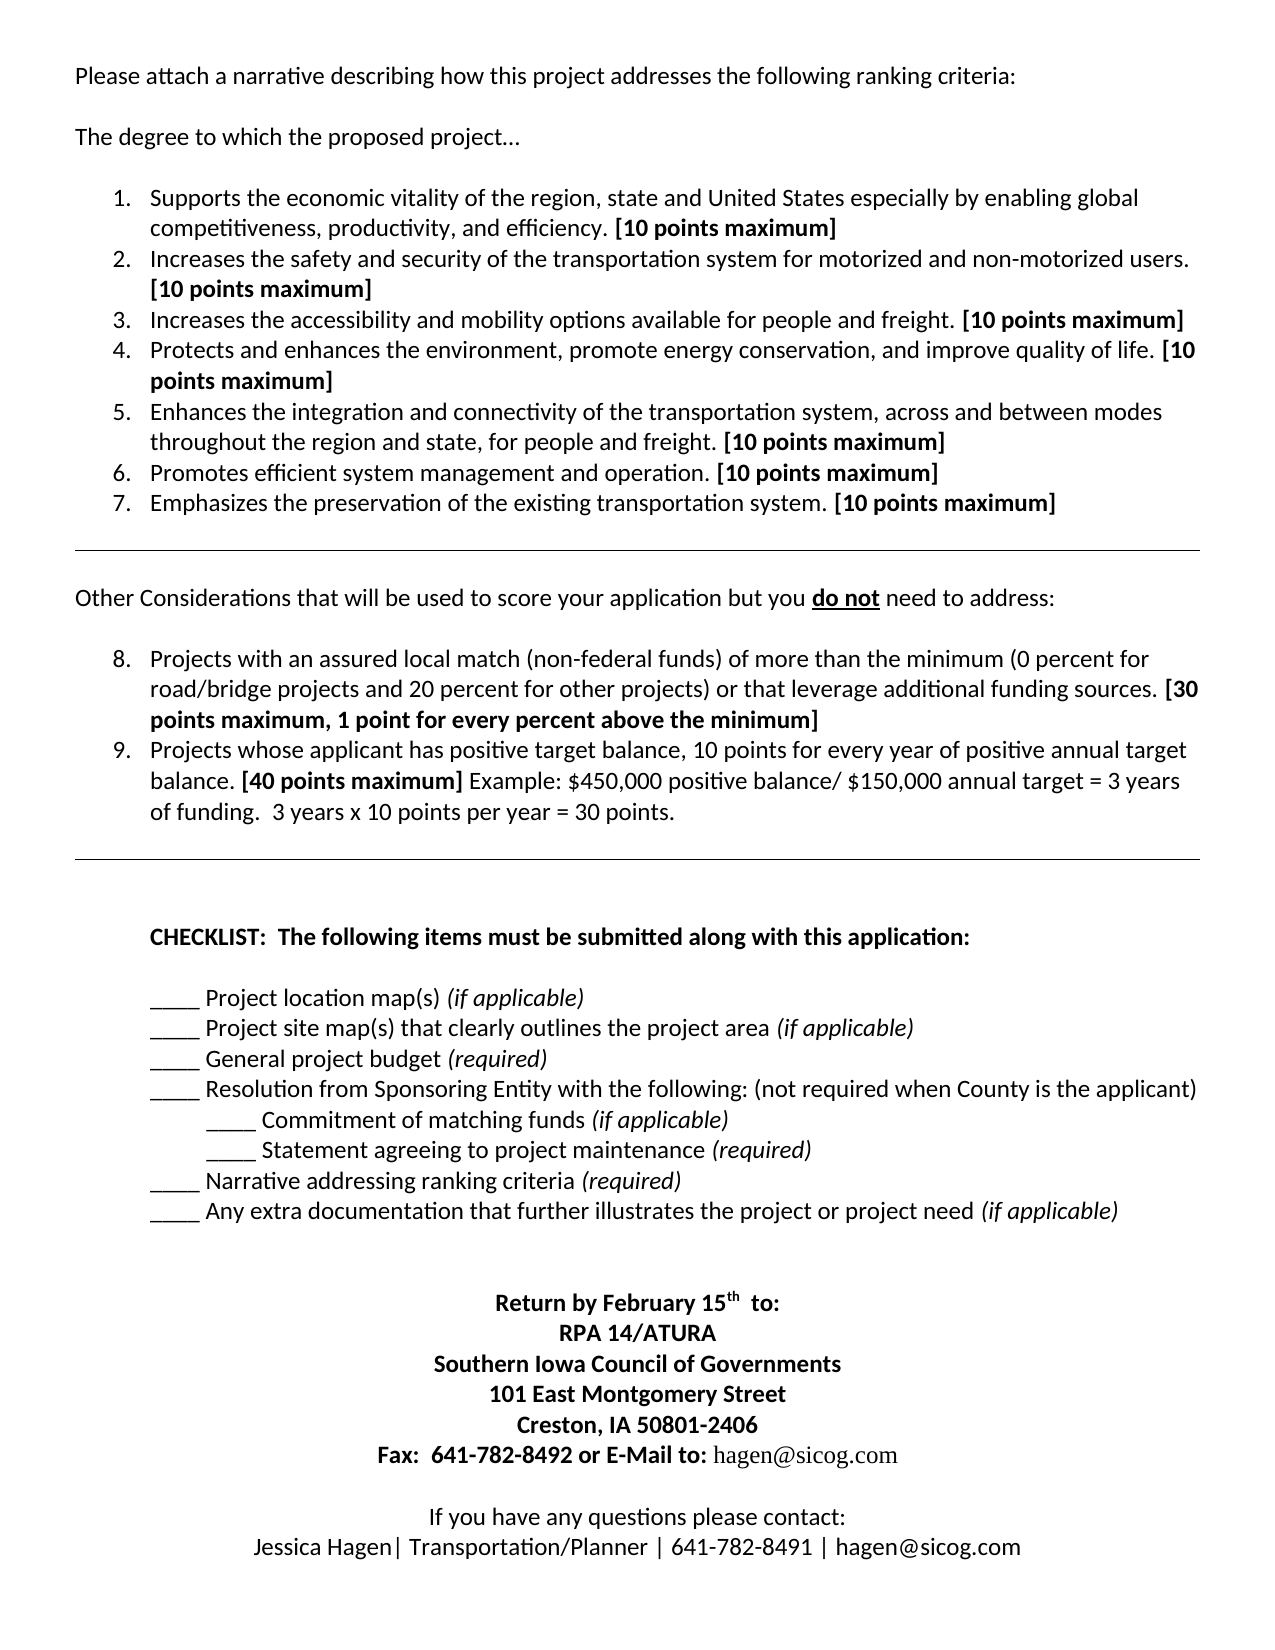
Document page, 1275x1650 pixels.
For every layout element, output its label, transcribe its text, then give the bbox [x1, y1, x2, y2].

text ____ Project location map(s) (if applicable) [150, 982, 1200, 1012]
text Creston, IA 50801-2406 [75, 1409, 1200, 1440]
text ____ Statement agreeing to project maintenance (required) [206, 1134, 1200, 1165]
list Emphasizes the preservation of the existing transportation system. [10 points maximum] [112, 487, 1200, 518]
list Projects whose applicant has positive target balance, 10 points for every year of positive annual target balance. [40 points maximum] Example: $450,000 positive balance/ $150,000 annual target = 3 years of funding. 3 years x 10 points per year = 30 points. [112, 734, 1200, 826]
list Supports the economic vitality of the region, state and United States especially by enabling global competitiveness, productivity, and efficiency. [10 points maximum] [112, 182, 1200, 243]
text 101 East Montgomery Street [75, 1379, 1200, 1409]
text ____ Resolution from Sponsoring Entity with the following: (not required when County is the applicant) [150, 1073, 1200, 1104]
text The degree to which the proposed project… [75, 121, 1200, 152]
text Return by February 15th to: [75, 1287, 1200, 1318]
text RPA 14/ATURA [75, 1318, 1200, 1348]
text If you have any questions please contact: [75, 1501, 1200, 1531]
list Enhances the integration and connectivity of the transportation system, across and between modes throughout the region and state, for people and freight. [10 points maximum] [112, 396, 1200, 457]
text Jessica Hagen| Transportation/Planner | 641-782-8491 | hagen@sicog.com [75, 1531, 1200, 1562]
text ____ Narrative addressing ranking criteria (required) [150, 1165, 1200, 1196]
text Other Considerations that will be used to score your application but you do not need to address: [75, 582, 1200, 612]
list Projects with an assured local match (non-federal funds) of more than the minimum (0 percent for road/bridge projects and 20 percent for other projects) or that leverage additional funding sources. [30 points maximum, 1 point for every percent above the minimum] [112, 643, 1200, 734]
text Please attach a narrative describing how this project addresses the following ranking criteria: [75, 60, 1200, 91]
text ____ Any extra documentation that further illustrates the project or project need (if applicable) [150, 1196, 1200, 1226]
text Southern Iowa Council of Governments [75, 1348, 1200, 1379]
text ____ General project budget (required) [150, 1043, 1200, 1073]
text ____ Commitment of matching funds (if applicable) [206, 1104, 1200, 1134]
list Increases the safety and security of the transportation system for motorized and non-motorized users. [10 points maximum] [112, 243, 1200, 304]
list Increases the accessibility and mobility options available for people and freight. [10 points maximum] [112, 304, 1200, 335]
list Protects and enhances the environment, promote energy conservation, and improve quality of life. [10 points maximum] [112, 335, 1200, 396]
text ____ Project site map(s) that clearly outlines the project area (if applicable) [150, 1012, 1200, 1043]
list Promotes efficient system management and operation. [10 points maximum] [112, 457, 1200, 487]
text CHECKLIST: The following items must be submitted along with this application: [150, 921, 1200, 951]
text Fax: 641-782-8492 or E-Mail to: hagen@sicog.com [75, 1440, 1200, 1470]
